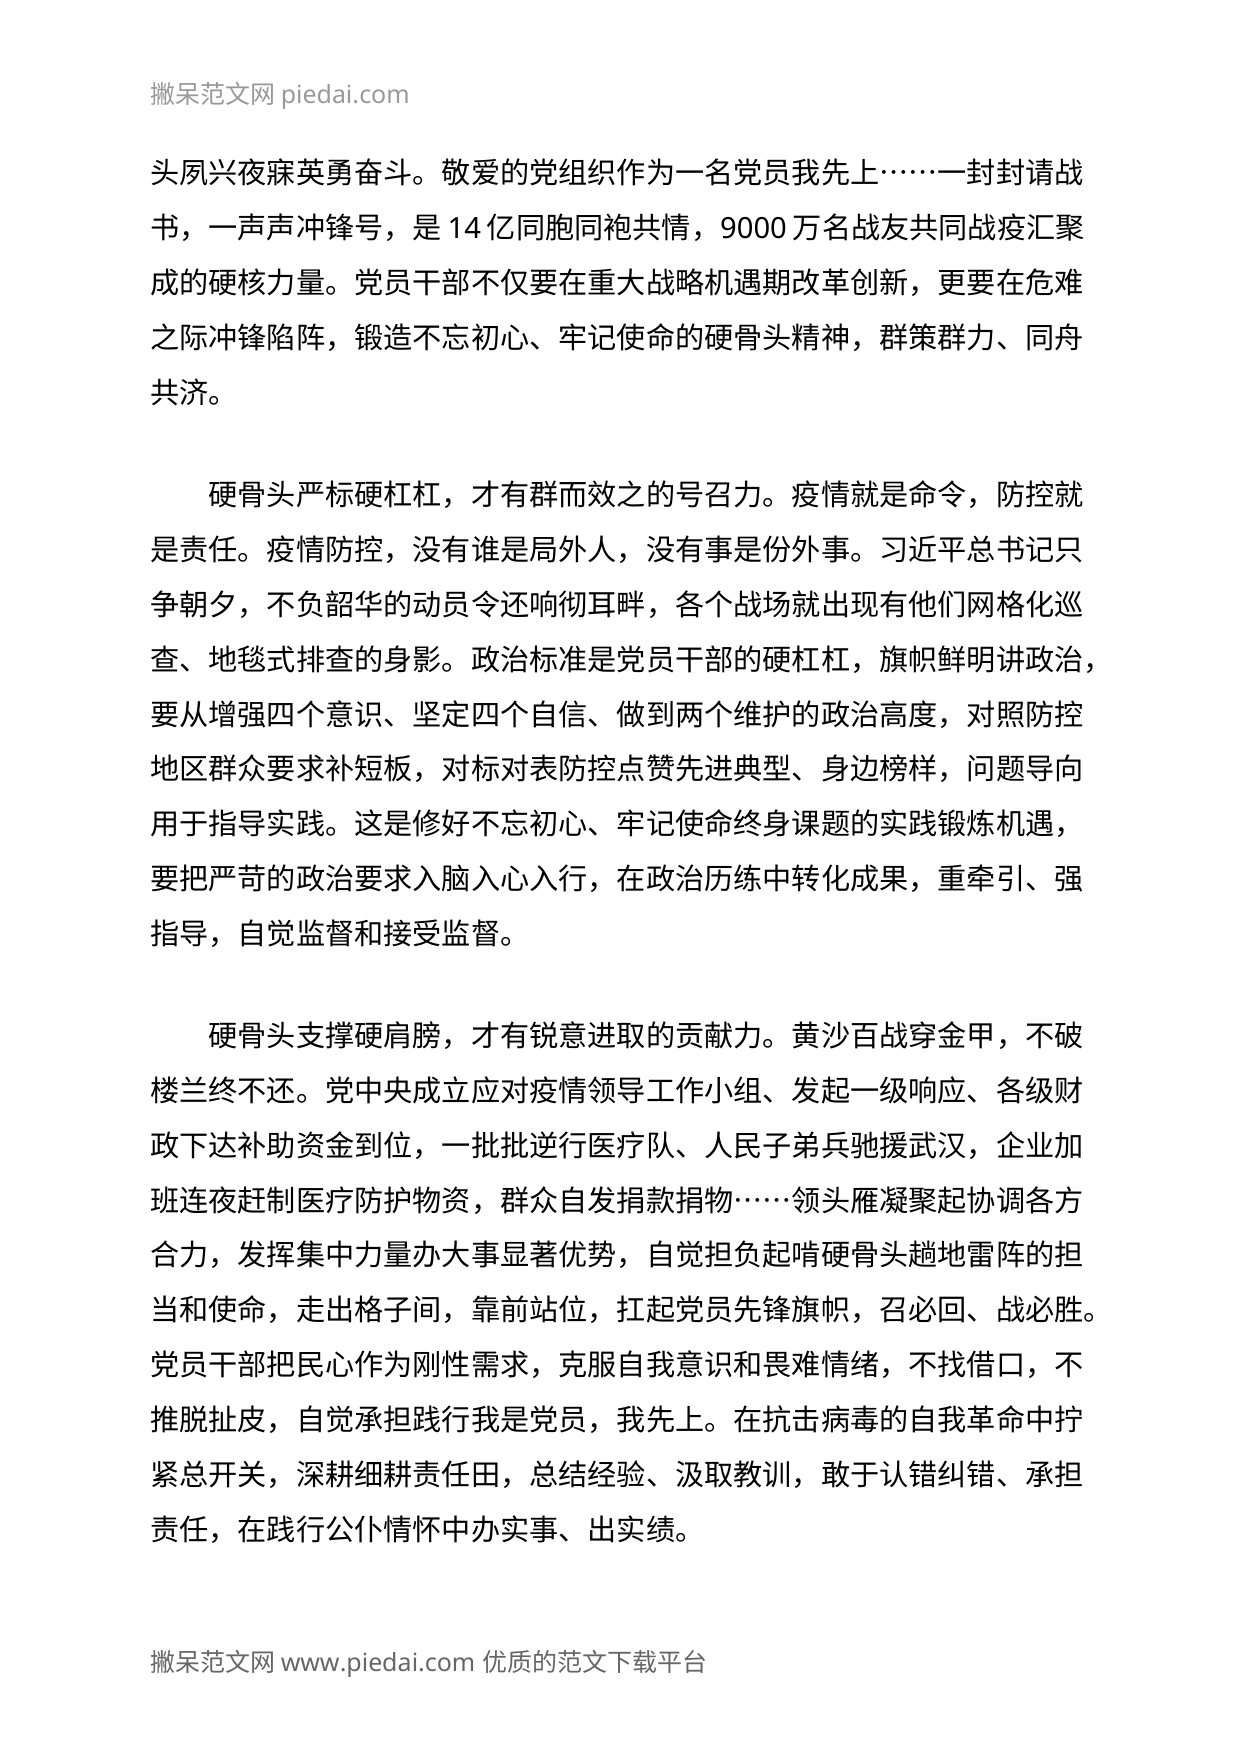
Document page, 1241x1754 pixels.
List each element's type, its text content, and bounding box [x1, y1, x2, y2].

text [150, 150, 1090, 412]
text 硬骨头支撑硬肩膀，才有锐意进取的贡献力。黄沙百战穿金甲，不破楼兰终不还。党中央成立应对疫情领导工作小组、发起一级响应、各级财政下达补助资金到位，一批批逆行医疗队、人民子弟兵驰援武汉，企业加班连夜赶制医疗防护物资，群众自发捐款捐物……领头雁凝聚起协调各方合力，发挥集中力量办大事显著优势，自觉担负起啃硬骨头趟地雷阵的担当和使命，走出格子间，靠前站位，扛起党员先锋旗帜，召必回、战必胜。党员干部把民心作为刚性需求，克服自我意识和畏难情绪，不找借口，不推脱扯皮，自觉承担践行我是党员，我先上。在抗击病毒的自我革命中拧紧总开关，深耕细耕责任田，总结经验、汲取教训，敢于认错纠错、承担责任，在践行公仆情怀中办实事、出实绩。 [150, 1012, 1090, 1549]
text 硬骨头严标硬杠杠，才有群而效之的号召力。疫情就是命令，防控就是责任。疫情防控，没有谁是局外人，没有事是份外事。习近平总书记只争朝夕，不负韶华的动员令还响彻耳畔，各个战场就出现有他们网格化巡查、地毯式排查的身影。政治标准是党员干部的硬杠杠，旗帜鲜明讲政治，要从增强四个意识、坚定四个自信、做到两个维护的政治高度，对照防控地区群众要求补短板，对标对表防控点赞先进典型、身边榜样，问题导向用于指导实践。这是修好不忘初心、牢记使命终身课题的实践锻炼机遇，要把严苛的政治要求入脑入心入行，在政治历练中转化成果，重牵引、强指导，自觉监督和接受监督。 [150, 471, 1090, 953]
